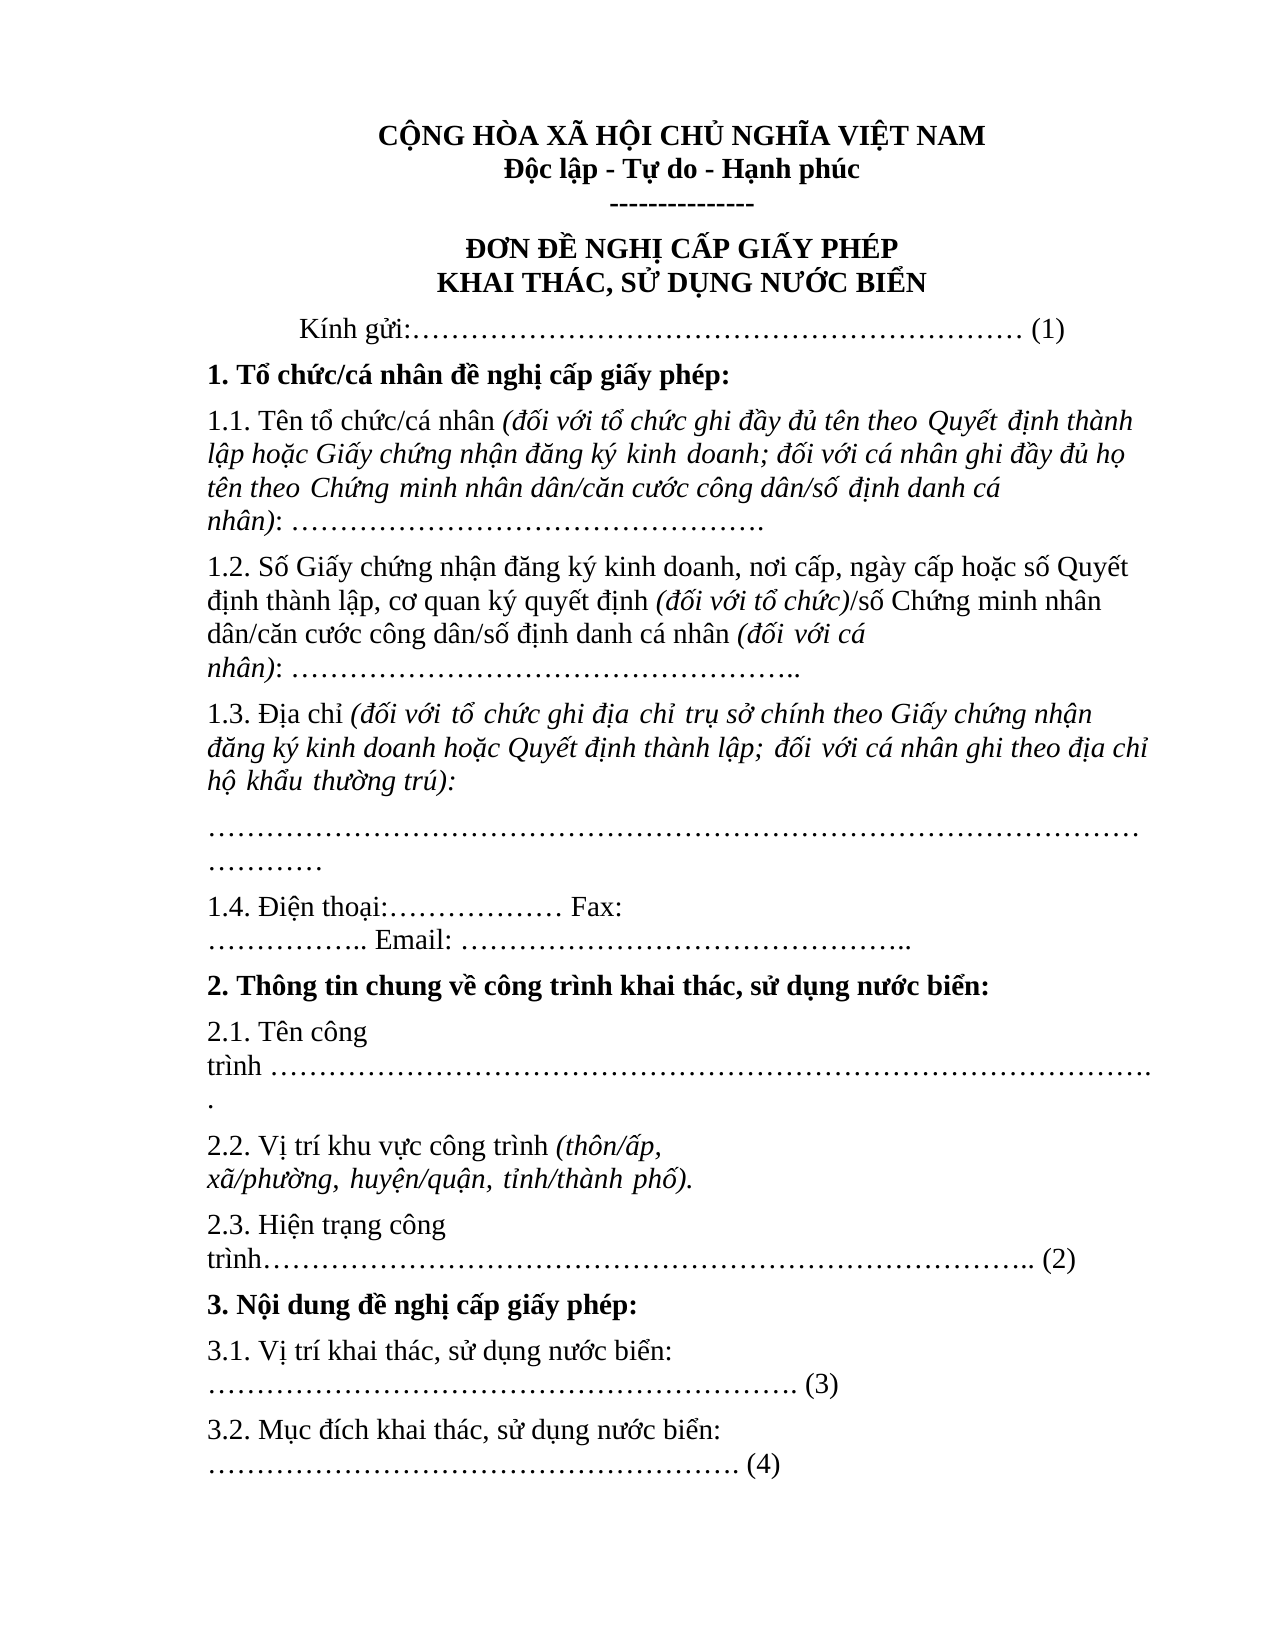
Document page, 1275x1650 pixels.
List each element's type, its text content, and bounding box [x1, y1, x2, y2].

text 3.1. Vị trí khai thác, sử dụng nước biển:……………………………………………………. (3) [207, 1333, 1157, 1400]
text 1. Tổ chức/cá nhân đề nghị cấp giấy phép: [207, 357, 1157, 390]
text 2.3. Hiện trạng công trình…………………………………………………………………….. (2) [207, 1207, 1157, 1274]
text 2.2. Vị trí khu vực công trình (thôn/ấp, xã/phường, huyện/quận, tỉnh/thành phố). [207, 1128, 1157, 1195]
text 1.1. Tên tổ chức/cá nhân (đối với tổ chức ghi đầy đủ tên theo Quyết định thành lập hoặc Giấy chứng nhận đăng ký kinh doanh; đối với cá nhân ghi đầy đủ họ tên theo Chứng minh nhân dân/căn cước công dân/số định danh cá nhân): …………………………………………. [207, 403, 1157, 537]
text 3.2. Mục đích khai thác, sử dụng nước biển:………………………………………………. (4) [207, 1412, 1157, 1479]
text 1.2. Số Giấy chứng nhận đăng ký kinh doanh, nơi cấp, ngày cấp hoặc số Quyết định thành lập, cơ quan ký quyết định (đối với tổ chức)/số Chứng minh nhân dân/căn cước công dân/số định danh cá nhân (đối với cá nhân): …………………………………………….. [207, 549, 1157, 684]
text CỘNG HÒA XÃ HỘI CHỦ NGHĨA VIỆT NAM Độc lập - Tự do - Hạnh phúc --------------- [207, 118, 1157, 219]
text ……………………………………………………………………………………………… [207, 809, 1157, 876]
text ĐƠN ĐỀ NGHỊ CẤP GIẤY PHÉP KHAI THÁC, SỬ DỤNG NƯỚC BIỂN [207, 231, 1157, 298]
text 3. Nội dung đề nghị cấp giấy phép: [207, 1287, 1157, 1320]
text Kính gửi:……………………………………………………… (1) [207, 311, 1157, 344]
text 2. Thông tin chung về công trình khai thác, sử dụng nước biển: [207, 968, 1157, 1002]
text 1.4. Điện thoại:……………… Fax:…………….. Email: ……………………………………….. [207, 889, 1157, 956]
text 2.1. Tên công trình ……………………………………………………………………………….. [207, 1014, 1157, 1115]
text 1.3. Địa chỉ (đối với tổ chức ghi địa chỉ trụ sở chính theo Giấy chứng nhận đăng ký kinh doanh hoặc Quyết định thành lập; đối với cá nhân ghi theo địa chỉ hộ khẩu thường trú): [207, 696, 1157, 797]
